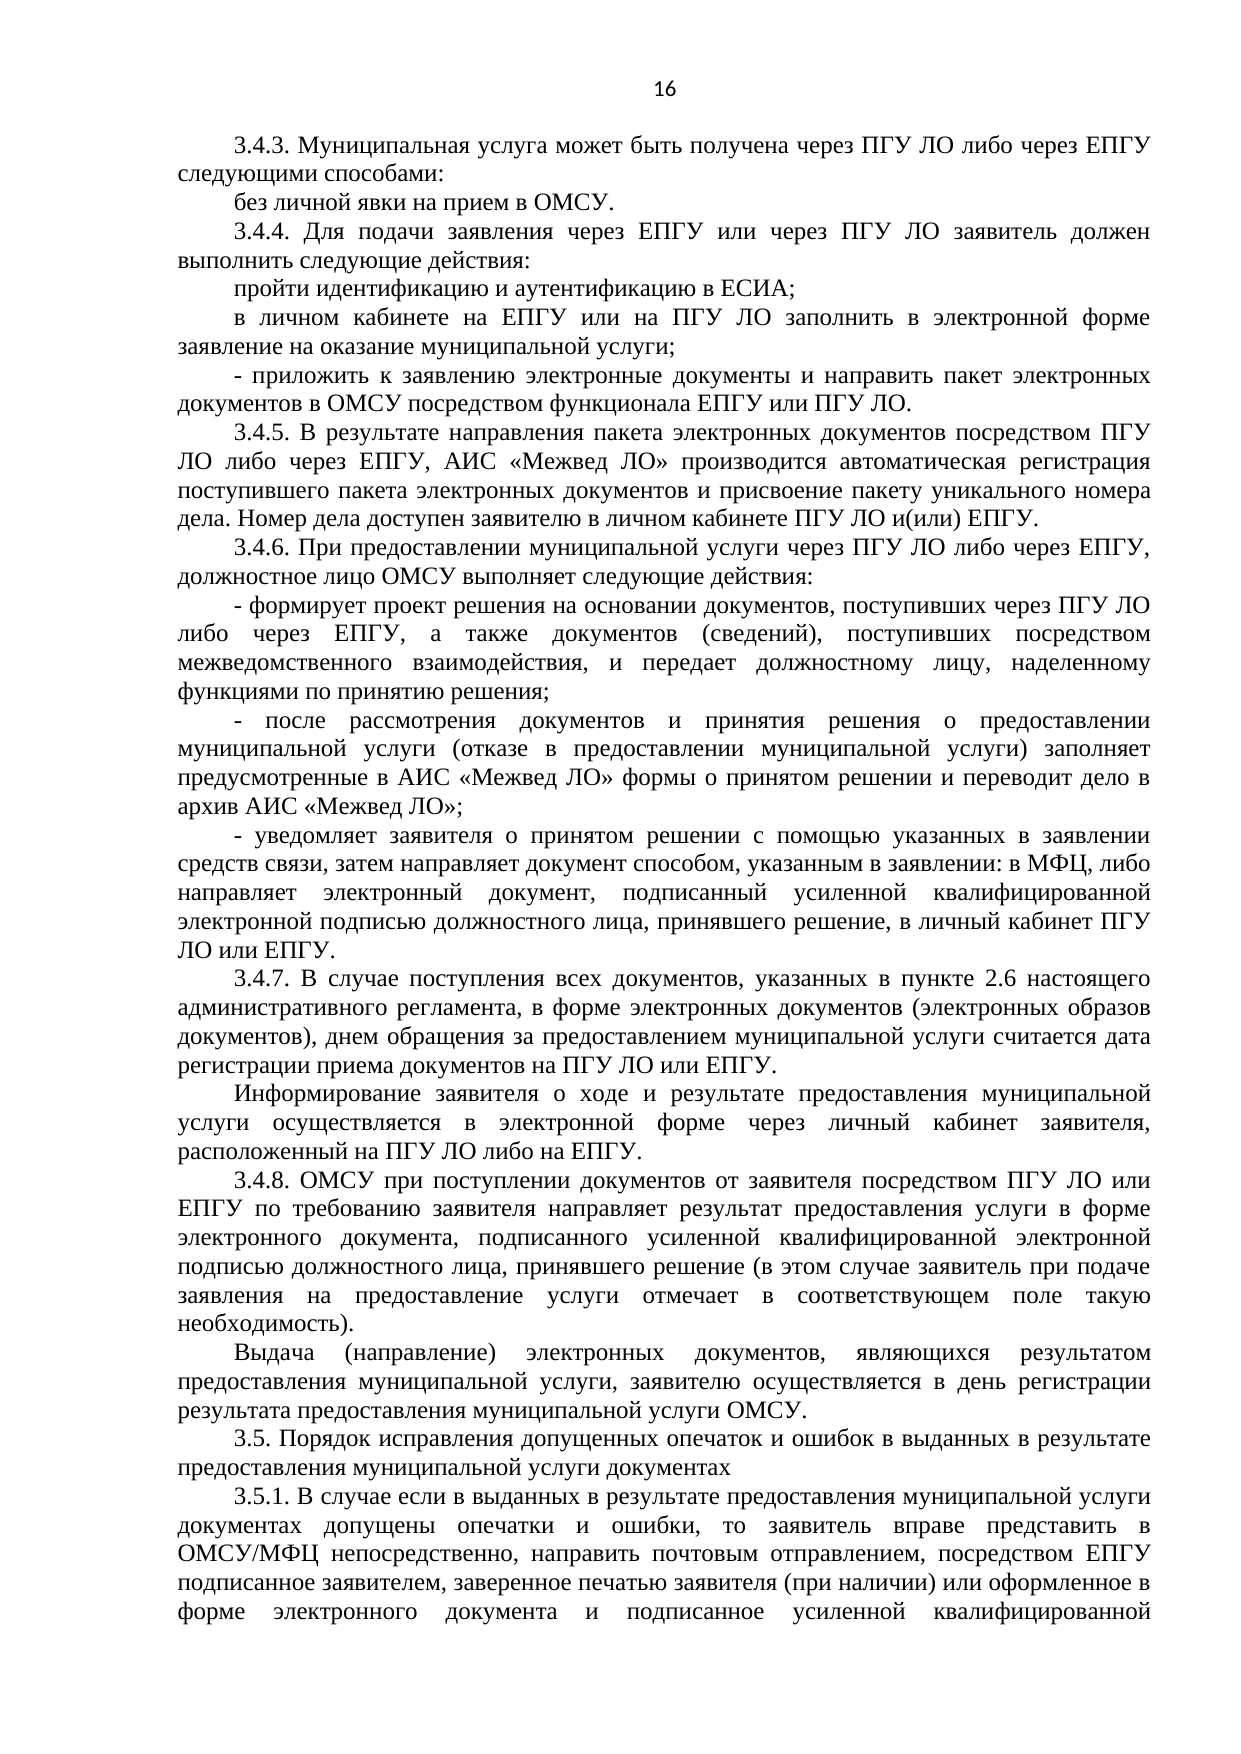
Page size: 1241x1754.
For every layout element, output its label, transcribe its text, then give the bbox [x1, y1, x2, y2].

text 3.4.8. ОМСУ при поступлении документов от заявителя посредством ПГУ ЛО или ЕПГУ по требованию заявителя направляет результат предоставления услуги в форме электронного документа, подписанного усиленной квалифицированной электронной подписью должностного лица, принявшего решение (в этом случае заявитель при подаче заявления на предоставление услуги отмечает в соответствующем поле такую необходимость). [177, 1165, 1152, 1337]
text 3.4.5. В результате направления пакета электронных документов посредством ПГУ ЛО либо через ЕПГУ, АИС «Межвед ЛО» производится автоматическая регистрация поступившего пакета электронных документов и присвоение пакету уникального номера дела. Номер дела доступен заявителю в личном кабинете ПГУ ЛО и(или) ЕПГУ. [177, 417, 1152, 532]
text без личной явки на прием в ОМСУ. [177, 187, 1152, 216]
text 3.5. Порядок исправления допущенных опечаток и ошибок в выданных в результате предоставления муниципальной услуги документах [177, 1423, 1152, 1481]
text - формирует проект решения на основании документов, поступивших через ПГУ ЛО либо через ЕПГУ, а также документов (сведений), поступивших посредством межведомственного взаимодействия, и передает должностному лицу, наделенному функциями по принятию решения; [177, 590, 1152, 705]
text пройти идентификацию и аутентификацию в ЕСИА; [177, 273, 1152, 302]
text 3.4.7. В случае поступления всех документов, указанных в пункте 2.6 настоящего административного регламента, в форме электронных документов (электронных образов документов), днем обращения за предоставлением муниципальной услуги считается дата регистрации приема документов на ПГУ ЛО или ЕПГУ. [177, 963, 1152, 1078]
text - приложить к заявлению электронные документы и направить пакет электронных документов в ОМСУ посредством функционала ЕПГУ или ПГУ ЛО. [177, 360, 1152, 417]
text Информирование заявителя о ходе и результате предоставления муниципальной услуги осуществляется в электронной форме через личный кабинет заявителя, расположенный на ПГУ ЛО либо на ЕПГУ. [177, 1078, 1152, 1165]
text в личном кабинете на ЕПГУ или на ПГУ ЛО заполнить в электронной форме заявление на оказание муниципальной услуги; [177, 302, 1152, 360]
text 3.4.6. При предоставлении муниципальной услуги через ПГУ ЛО либо через ЕПГУ, должностное лицо ОМСУ выполняет следующие действия: [177, 532, 1152, 590]
text - уведомляет заявителя о принятом решении с помощью указанных в заявлении средств связи, затем направляет документ способом, указанным в заявлении: в МФЦ, либо направляет электронный документ, подписанный усиленной квалифицированной электронной подписью должностного лица, принявшего решение, в личный кабинет ПГУ ЛО или ЕПГУ. [177, 820, 1152, 963]
text 3.4.4. Для подачи заявления через ЕПГУ или через ПГУ ЛО заявитель должен выполнить следующие действия: [177, 216, 1152, 273]
text Выдача (направление) электронных документов, являющихся результатом предоставления муниципальной услуги, заявителю осуществляется в день регистрации результата предоставления муниципальной услуги ОМСУ. [177, 1337, 1152, 1423]
text 3.4.3. Муниципальная услуга может быть получена через ПГУ ЛО либо через ЕПГУ следующими способами: [177, 130, 1152, 187]
text - после рассмотрения документов и принятия решения о предоставлении муниципальной услуги (отказе в предоставлении муниципальной услуги) заполняет предусмотренные в АИС «Межвед ЛО» формы о принятом решении и переводит дело в архив АИС «Межвед ЛО»; [177, 705, 1152, 820]
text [177, 1481, 1152, 1625]
